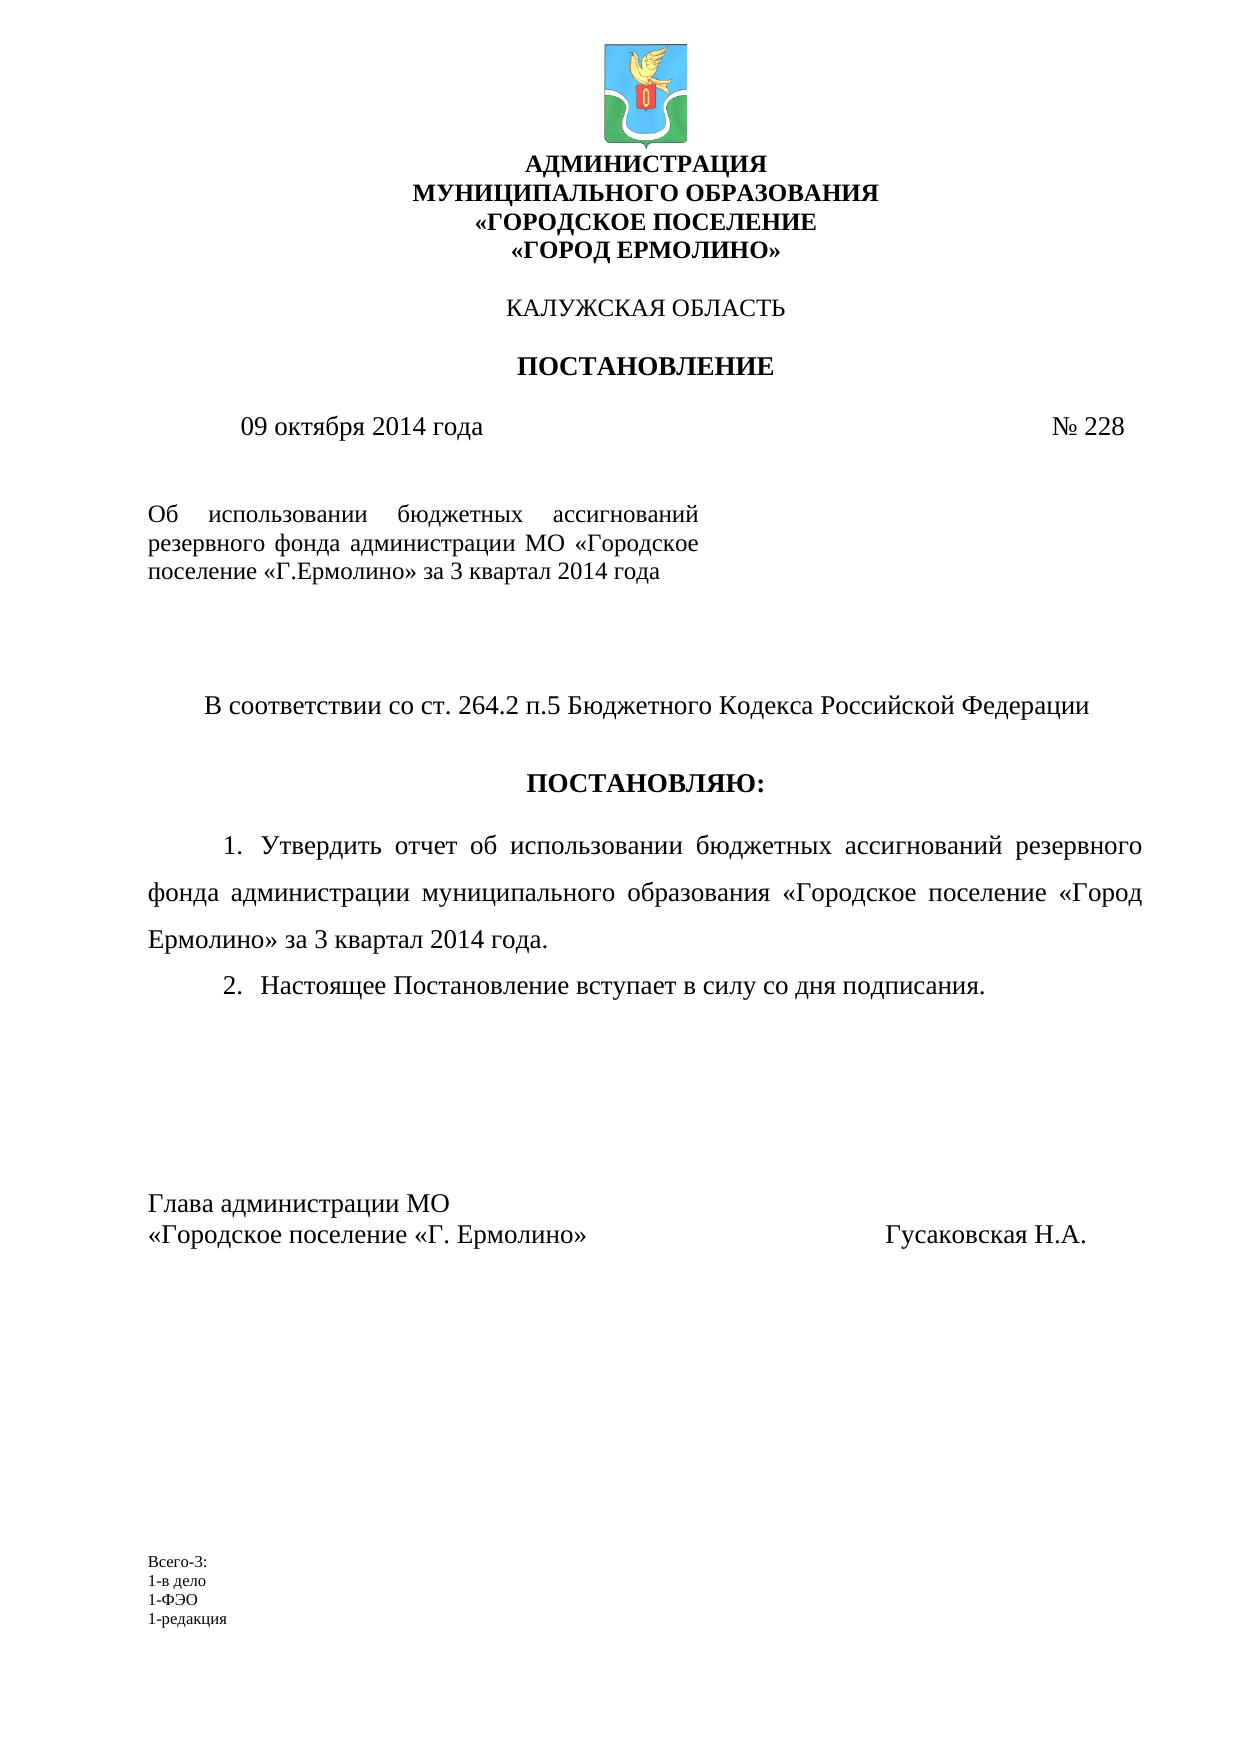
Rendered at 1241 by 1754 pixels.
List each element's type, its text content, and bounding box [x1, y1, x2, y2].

text 1-в дело [148, 1571, 1144, 1590]
text 2. Настоящее Постановление вступает в силу со дня подписания. [148, 969, 1144, 1001]
text 09 октября 2014 года № 228 [221, 410, 1144, 441]
text ПОСТАНОВЛЕНИЕ [148, 350, 1144, 381]
text Глава администрации МО [148, 1187, 1144, 1218]
table_header Об использовании бюджетных ассигнований резервного фонда администрации МО «Городское поселение «Г.Ермолино» за 3 квартал 2014 года [136, 499, 710, 585]
text 1. Утвердить отчет об использовании бюджетных ассигнований резервного фонда администрации муниципального образования «Городское поселение «Город Ермолино» за 3 квартал 2014 года. [148, 829, 1144, 954]
text АДМИНИСТРАЦИЯ [148, 149, 1144, 178]
text 1-редакция [148, 1609, 1144, 1628]
text 1-ФЭО [148, 1590, 1144, 1609]
text МУНИЦИПАЛЬНОГО ОБРАЗОВАНИЯ [148, 178, 1144, 207]
text «ГОРОДСКОЕ ПОСЕЛЕНИЕ [148, 207, 1144, 235]
text «ГОРОД ЕРМОЛИНО» [148, 235, 1144, 264]
text В соответствии со ст. 264.2 п.5 Бюджетного Кодекса Российской Федерации [148, 689, 1144, 720]
text «Городское поселение «Г. Ермолино» Гусаковская Н.А. [148, 1218, 1144, 1249]
text Всего-3: [148, 1551, 1144, 1571]
text КАЛУЖСКАЯ ОБЛАСТЬ [148, 293, 1144, 322]
text ПОСТАНОВЛЯЮ: [148, 767, 1144, 798]
